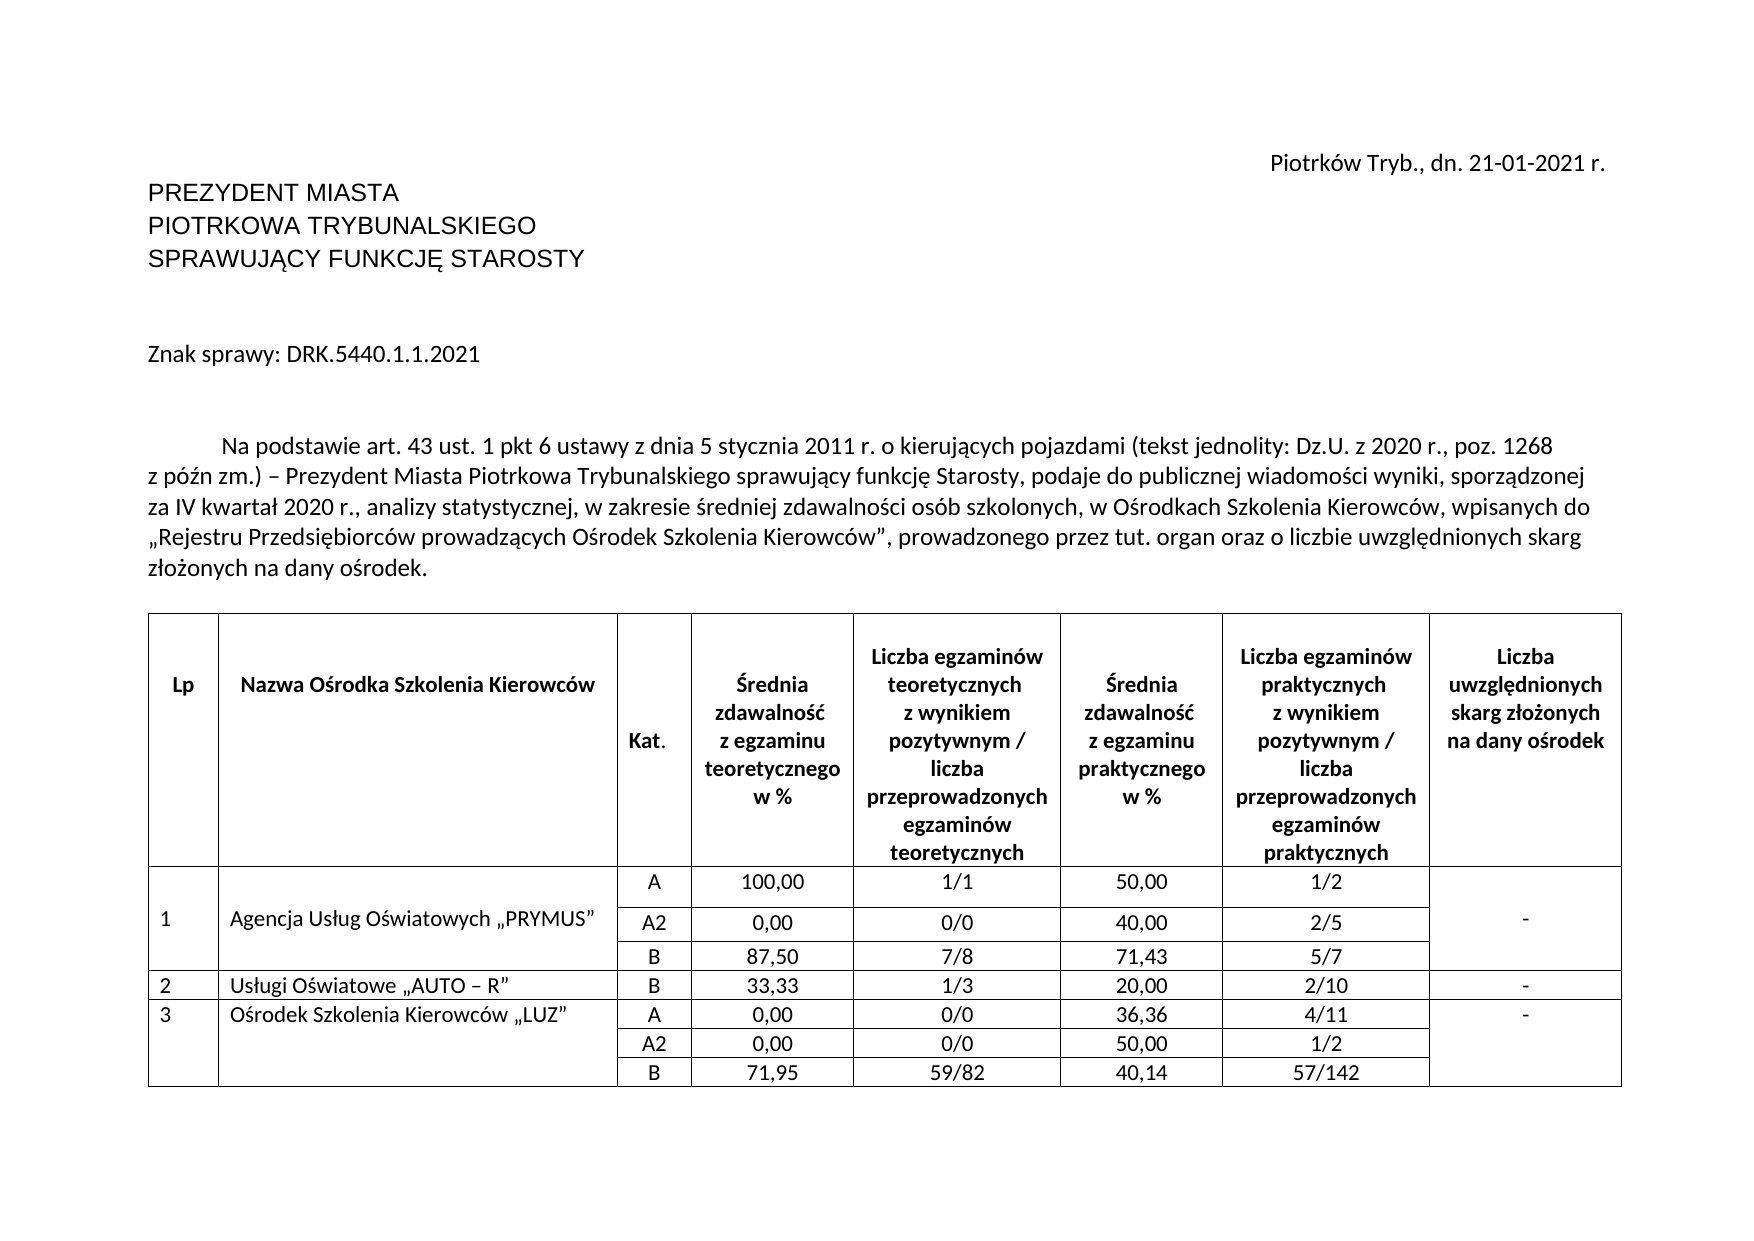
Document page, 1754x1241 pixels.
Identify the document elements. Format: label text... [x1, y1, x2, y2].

table_header Kat. [618, 614, 691, 866]
table_cell 59/82 [854, 1058, 1060, 1086]
table_cell - [1430, 1000, 1621, 1086]
table_cell 50,00 [1061, 867, 1222, 907]
table_cell 87,50 [692, 942, 853, 970]
table_cell 2/5 [1223, 908, 1429, 941]
table_cell Agencja Usług Oświatowych „PRYMUS” [219, 867, 617, 970]
table_cell 0,00 [692, 908, 853, 941]
table_cell 36,36 [1061, 1000, 1222, 1028]
table_header Liczba uwzględnionych skarg złożonych na dany ośrodek [1430, 614, 1621, 866]
table_cell 100,00 [692, 867, 853, 907]
table_cell 1/2 [1223, 1029, 1429, 1057]
table_header Średnia zdawalność z egzaminu praktycznego w % [1061, 614, 1222, 866]
table_cell 0,00 [692, 1029, 853, 1057]
table_cell A [618, 867, 691, 907]
table_cell 71,95 [692, 1058, 853, 1086]
list Piotrków Tryb., dn. 21-01-2021 r. [148, 148, 1606, 178]
table_cell 71,43 [1061, 942, 1222, 970]
text PIOTRKOWA TRYBUNALSKIEGO [148, 211, 1606, 240]
table_cell 2/10 [1223, 971, 1429, 999]
table_cell 20,00 [1061, 971, 1222, 999]
table_header Liczba egzaminów praktycznych z wynikiem pozytywnym / liczba przeprowadzonych egzaminów praktycznych [1223, 614, 1429, 866]
table_cell B [618, 1058, 691, 1086]
table_cell A2 [618, 908, 691, 941]
text SPRAWUJĄCY FUNKCJĘ STAROSTY [148, 244, 1606, 273]
table_cell 3 [149, 1000, 218, 1086]
table_cell 7/8 [854, 942, 1060, 970]
table_cell B [618, 971, 691, 999]
table_header Lp [149, 614, 218, 866]
table_cell 0/0 [854, 908, 1060, 941]
table_cell 57/142 [1223, 1058, 1429, 1086]
table_cell A [618, 1000, 691, 1028]
table_cell - [1430, 867, 1621, 970]
table_cell 0/0 [854, 1029, 1060, 1057]
table_cell A2 [618, 1029, 691, 1057]
table_header Średnia zdawalność z egzaminu teoretycznego w % [692, 614, 853, 866]
table_cell 1/3 [854, 971, 1060, 999]
table_cell 5/7 [1223, 942, 1429, 970]
text PREZYDENT MIASTA [148, 178, 1606, 207]
table_cell 40,14 [1061, 1058, 1222, 1086]
list Na podstawie art. 43 ust. 1 pkt 6 ustawy z dnia 5 stycznia 2011 r. o kierujących pojazdami (tekst jednolity: Dz.U. z 2020 r., poz. 1268 z późn zm.) – Prezydent Miasta Piotrkowa Trybunalskiego sprawujący funkcję Starosty, podaje do publicznej wiadomości wyniki, sporządzonej za IV kwartał 2020 r., analizy statystycznej, w zakresie średniej zdawalności osób szkolonych, w Ośrodkach Szkolenia Kierowców, wpisanych do „Rejestru Przedsiębiorców prowadzących Ośrodek Szkolenia Kierowców”, prowadzonego przez tut. organ oraz o liczbie uwzględnionych skarg złożonych na dany ośrodek. [148, 430, 1606, 582]
table_cell 2 [149, 971, 218, 999]
table_cell 40,00 [1061, 908, 1222, 941]
table_cell - [1430, 971, 1621, 999]
table_cell 0,00 [692, 1000, 853, 1028]
table_cell 50,00 [1061, 1029, 1222, 1057]
table_cell 4/11 [1223, 1000, 1429, 1028]
table_cell 1 [149, 867, 218, 970]
table_cell Usługi Oświatowe „AUTO – R” [219, 971, 617, 999]
table_cell 1/2 [1223, 867, 1429, 907]
list Znak sprawy: DRK.5440.1.1.2021 [148, 338, 1606, 369]
table_header Nazwa Ośrodka Szkolenia Kierowców [219, 614, 617, 866]
table_cell 33,33 [692, 971, 853, 999]
table_cell 1/1 [854, 867, 1060, 907]
table_cell 0/0 [854, 1000, 1060, 1028]
table_cell Ośrodek Szkolenia Kierowców „LUZ” [219, 1000, 617, 1086]
table_header Liczba egzaminów teoretycznych z wynikiem pozytywnym / liczba przeprowadzonych egzaminów teoretycznych [854, 614, 1060, 866]
table_cell B [618, 942, 691, 970]
